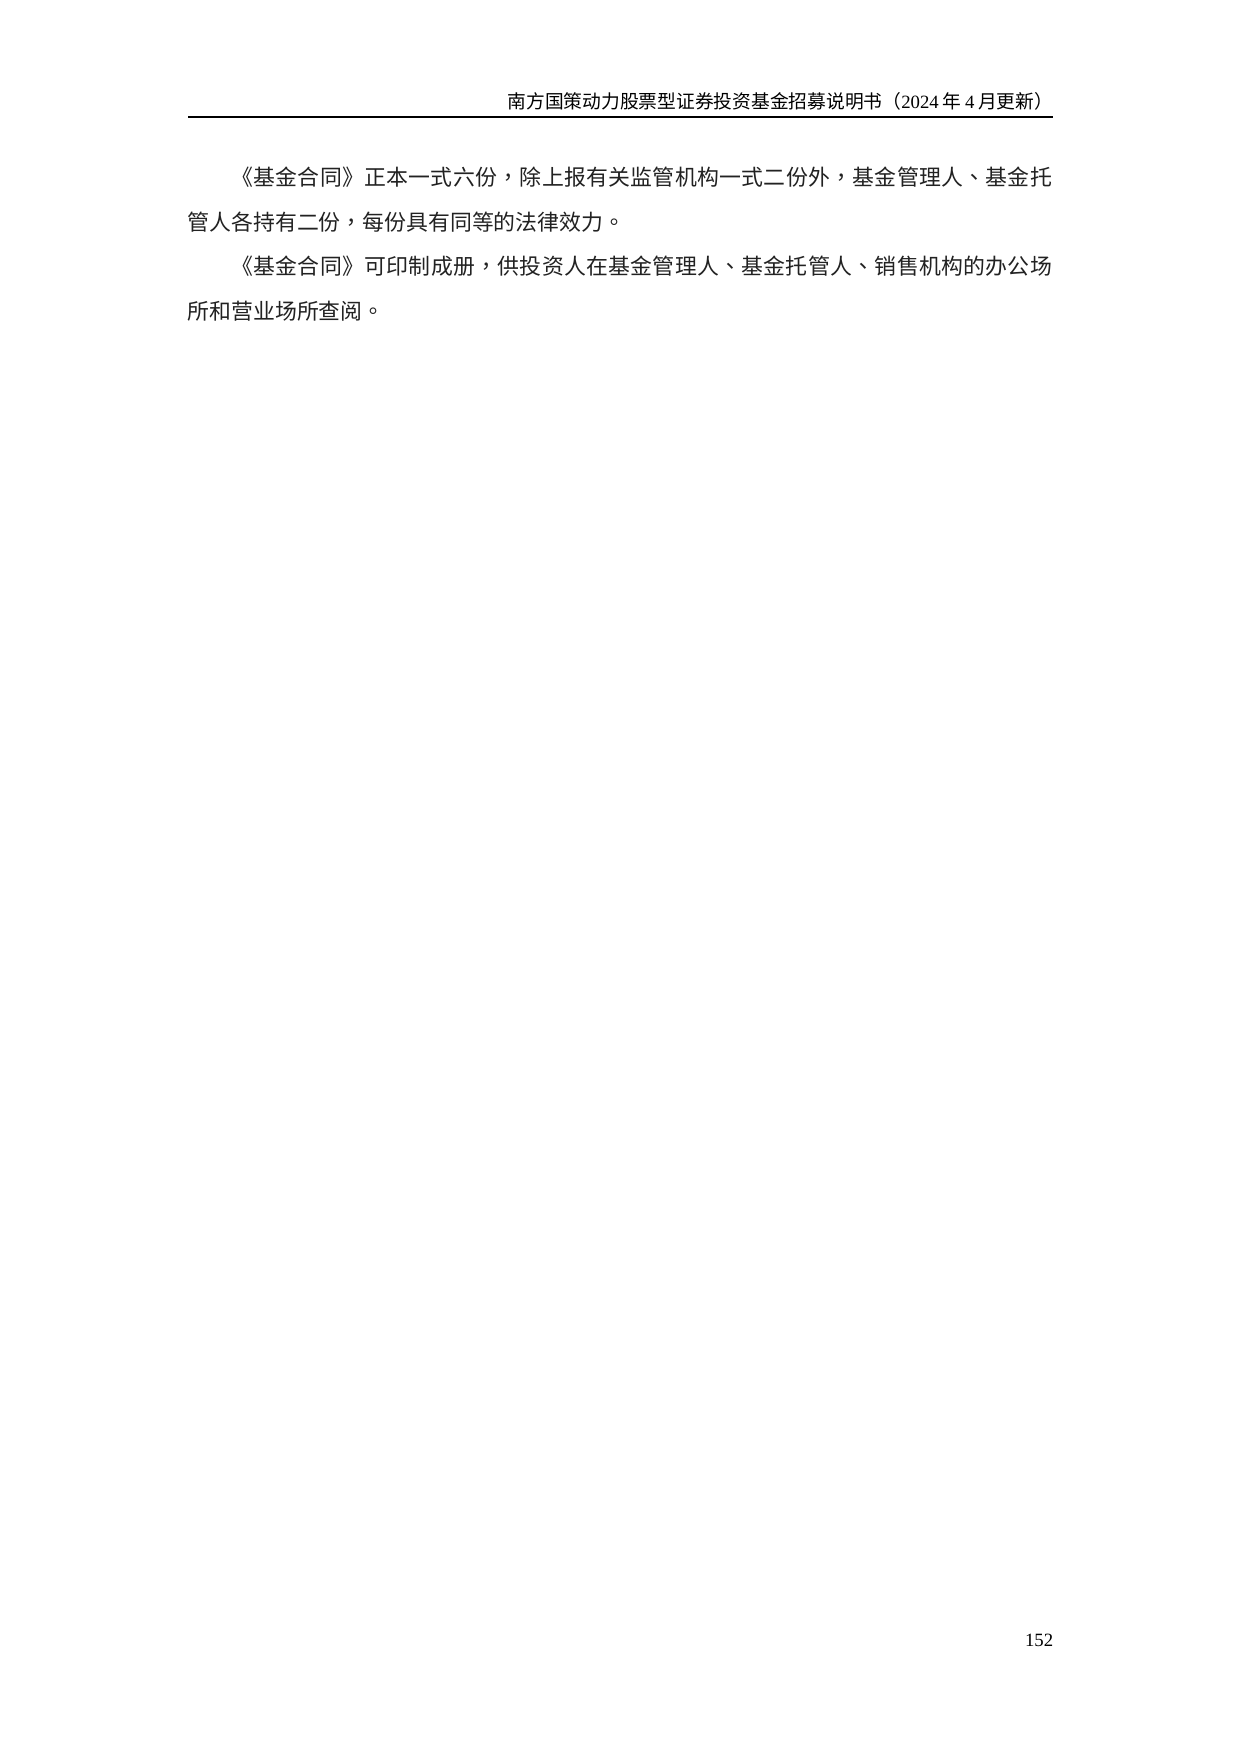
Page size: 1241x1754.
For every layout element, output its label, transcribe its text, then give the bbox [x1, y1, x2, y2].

text 《基金合同》正本一式六份，除上报有关监管机构一式二份外，基金管理人、基金托管人各持有二份，每份具有同等的法律效力。 [187, 162, 1053, 236]
text 《基金合同》可印制成册，供投资人在基金管理人、基金托管人、销售机构的办公场所和营业场所查阅。 [187, 251, 1053, 326]
